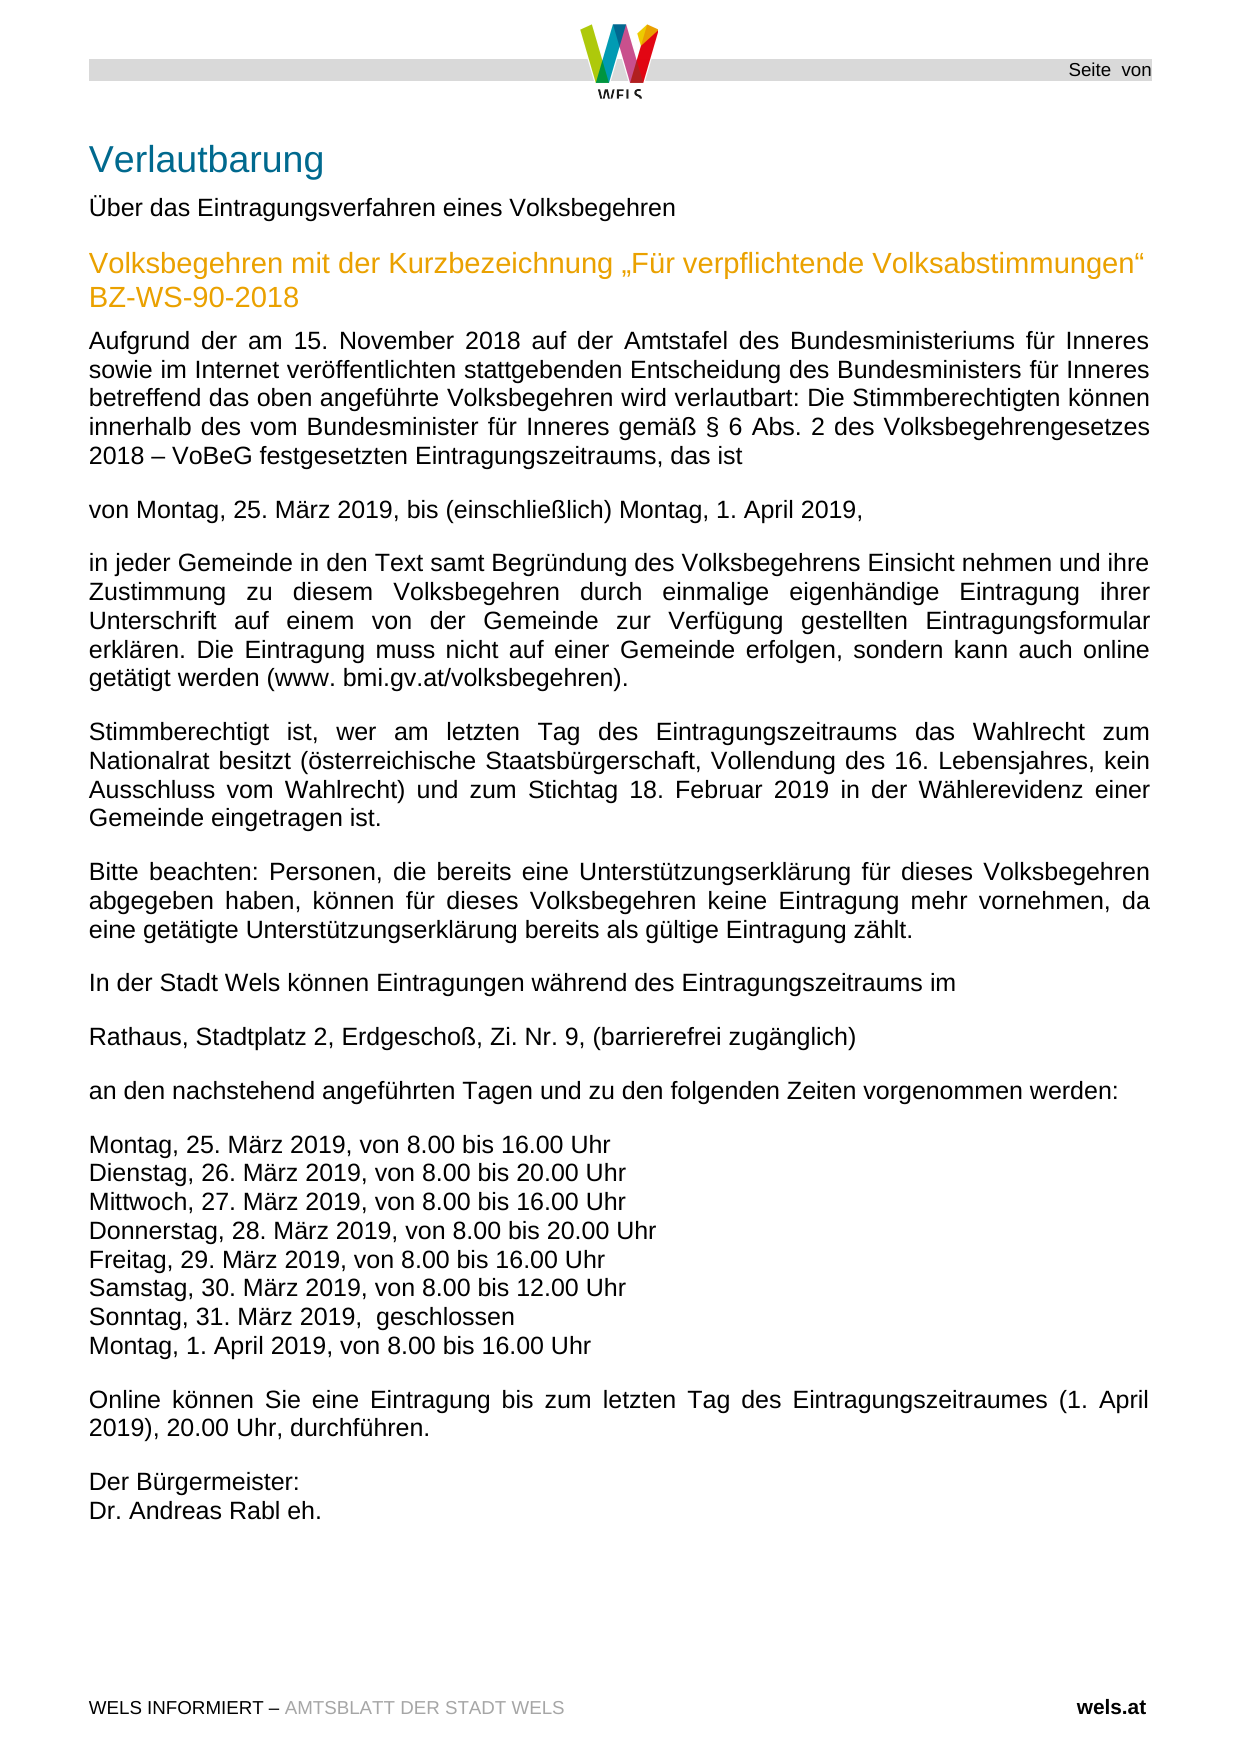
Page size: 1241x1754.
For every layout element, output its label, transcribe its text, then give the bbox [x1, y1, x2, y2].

text Über das Eintragungsverfahren eines Volksbegehren [89, 192, 1152, 221]
text Montag, 1. April 2019, von 8.00 bis 16.00 Uhr [89, 1331, 1152, 1359]
text Rathaus, Stadtplatz 2, Erdgeschoß, Zi. Nr. 9, (barrierefrei zugänglich) [89, 1022, 1152, 1051]
text in jeder Gemeinde in den Text samt Begründung des Volksbegehrens Einsicht nehmen und ihre Zustimmung zu diesem Volksbegehren durch einmalige eigenhändige Eintragung ihrer Unterschrift auf einem von der Gemeinde zur Verfügung gestellten Eintragungsformular erklären. Die Eintragung muss nicht auf einer Gemeinde erfolgen, sondern kann auch online getätigt werden (www. bmi.gv.at/volksbegehren). [89, 548, 1152, 692]
text Donnerstag, 28. März 2019, von 8.00 bis 20.00 Uhr [89, 1216, 1152, 1244]
text Dr. Andreas Rabl eh. [89, 1496, 1152, 1524]
text Aufgrund der am 15. November 2018 auf der Amtstafel des Bundesministeriums für Inneres sowie im Internet veröffentlichten stattgebenden Entscheidung des Bundesministers für Inneres betreffend das oben angeführte Volksbegehren wird verlautbart: Die Stimmberechtigten können innerhalb des vom Bundesminister für Inneres gemäß § 6 Abs. 2 des Volksbegehrengesetzes 2018 – VoBeG festgesetzten Eintragungszeitraums, das ist [89, 326, 1152, 469]
text von Montag, 25. März 2019, bis (einschließlich) Montag, 1. April 2019, [89, 494, 1152, 523]
text Mittwoch, 27. März 2019, von 8.00 bis 16.00 Uhr [89, 1187, 1152, 1216]
text Online können Sie eine Eintragung bis zum letzten Tag des Eintragungszeitraumes (1. April 2019), 20.00 Uhr, durchführen. [89, 1384, 1152, 1442]
subtitle Verlautbarung [89, 137, 1152, 180]
picture [579, 23, 658, 99]
text an den nachstehend angeführten Tagen und zu den folgenden Zeiten vorgenommen werden: [89, 1076, 1152, 1104]
text Montag, 25. März 2019, von 8.00 bis 16.00 Uhr [89, 1129, 1152, 1158]
text In der Stadt Wels können Eintragungen während des Eintragungszeitraums im [89, 968, 1152, 997]
text Freitag, 29. März 2019, von 8.00 bis 16.00 Uhr [89, 1244, 1152, 1273]
text Stimmberechtigt ist, wer am letzten Tag des Eintragungszeitraums das Wahlrecht zum Nationalrat besitzt (österreichische Staatsbürgerschaft, Vollendung des 16. Lebensjahres, kein Ausschluss vom Wahlrecht) und zum Stichtag 18. Februar 2019 in der Wählerevidenz einer Gemeinde eingetragen ist. [89, 717, 1152, 832]
text Sonntag, 31. März 2019, geschlossen [89, 1302, 1152, 1331]
subtitle Volksbegehren mit der Kurzbezeichnung „Für verpflichtende Volksabstimmungen“ BZ-WS-90-2018 [89, 246, 1152, 313]
text Der Bürgermeister: [89, 1467, 1152, 1496]
text Dienstag, 26. März 2019, von 8.00 bis 20.00 Uhr [89, 1158, 1152, 1187]
text Samstag, 30. März 2019, von 8.00 bis 12.00 Uhr [89, 1273, 1152, 1302]
text Bitte beachten: Personen, die bereits eine Unterstützungserklärung für dieses Volksbegehren abgegeben haben, können für dieses Volksbegehren keine Eintragung mehr vornehmen, da eine getätigte Unterstützungserklärung bereits als gültige Eintragung zählt. [89, 857, 1152, 943]
